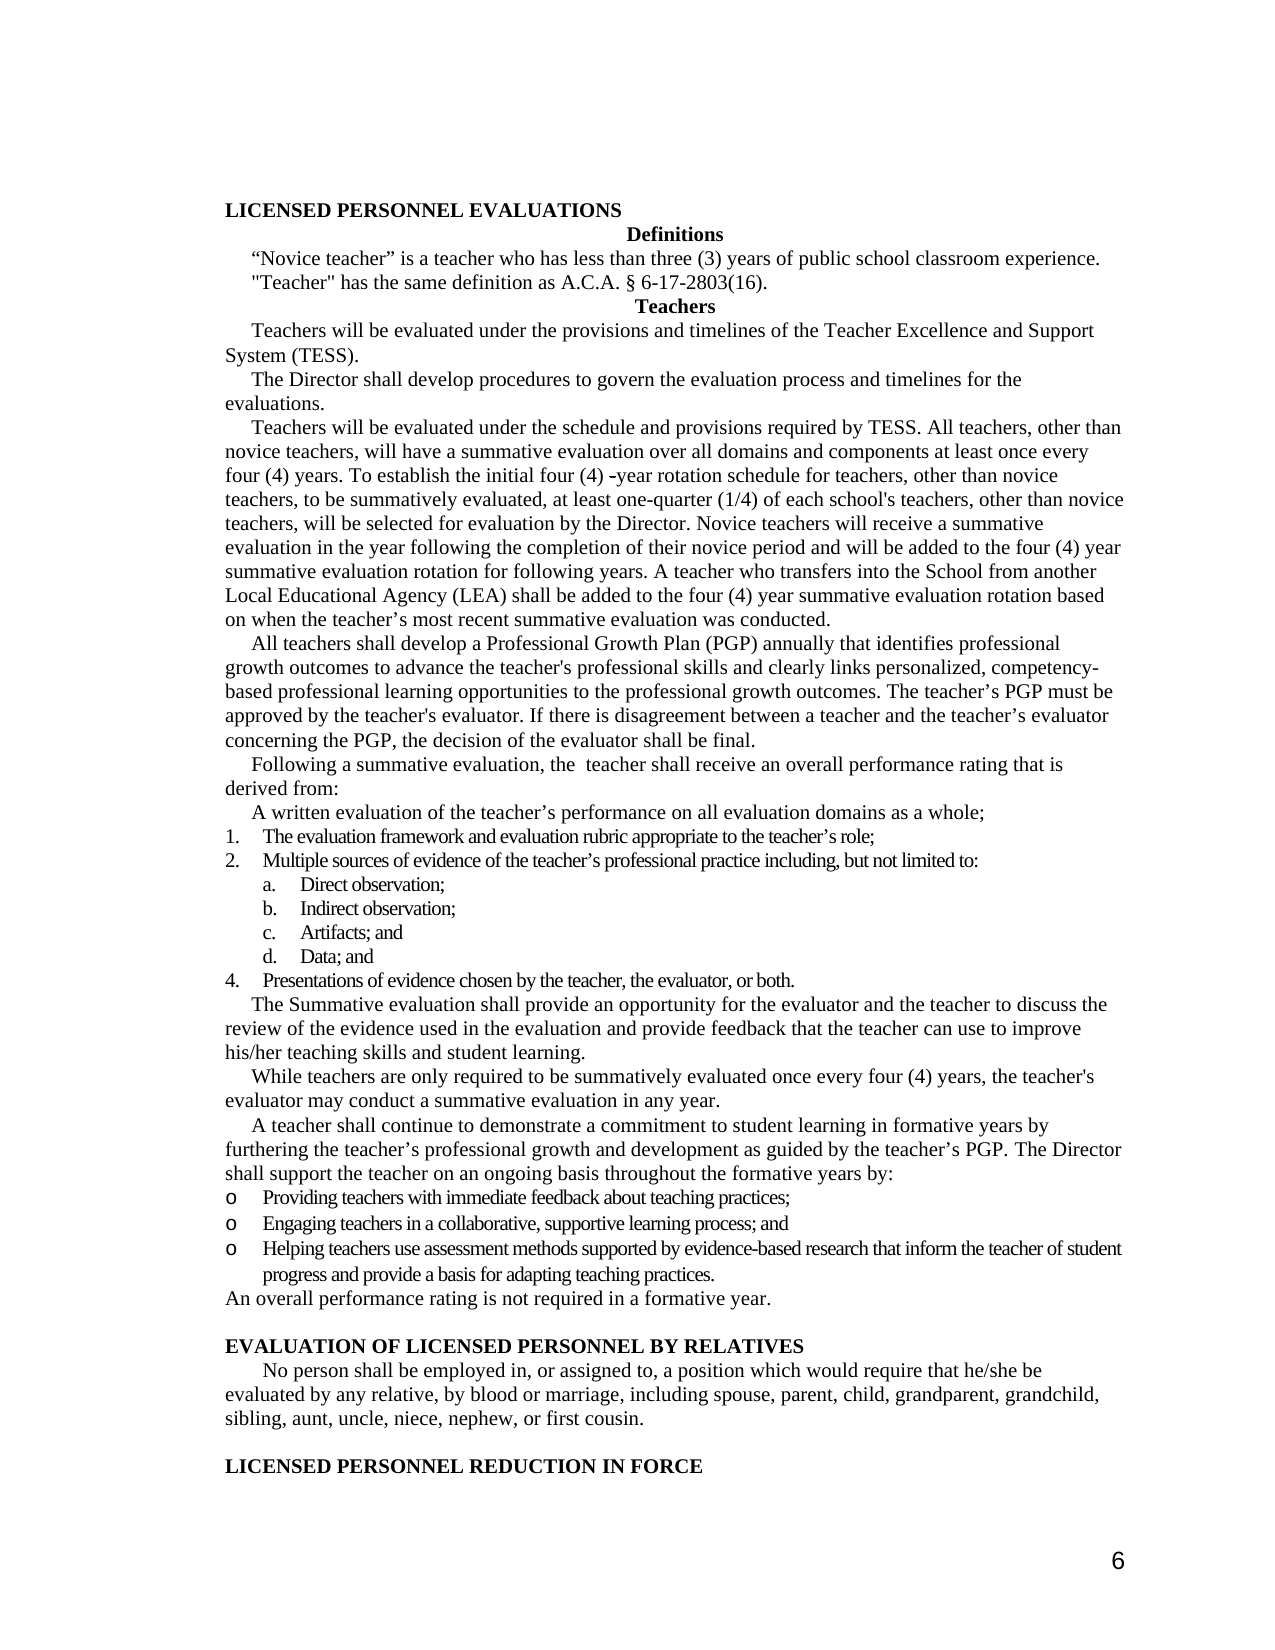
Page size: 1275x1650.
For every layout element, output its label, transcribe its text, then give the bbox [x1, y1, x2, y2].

text The Director shall develop procedures to govern the evaluation process and timelines for the evaluations. [225, 367, 1125, 415]
text Teachers [225, 294, 1125, 318]
text LICENSED PERSONNEL EVALUATIONS [225, 198, 1125, 222]
text Teachers will be evaluated under the provisions and timelines of the Teacher Excellence and Support System (TESS). [225, 318, 1125, 367]
list Data; and [262, 944, 1125, 968]
text The Summative evaluation shall provide an opportunity for the evaluator and the teacher to discuss the review of the evidence used in the evaluation and provide feedback that the teacher can use to improve his/her teaching skills and student learning. [225, 992, 1125, 1064]
text EVALUATION OF LICENSED PERSONNEL BY RELATIVES [225, 1334, 1125, 1358]
text A written evaluation of the teacher’s performance on all evaluation domains as a whole; [225, 800, 1125, 824]
list Artifacts; and [262, 920, 1125, 944]
text LICENSED PERSONNEL REDUCTION IN FORCE [225, 1454, 1125, 1478]
list Providing teachers with immediate feedback about teaching practices; [225, 1185, 1125, 1210]
text “Novice teacher” is a teacher who has less than three (3) years of public school classroom experience. [225, 246, 1125, 270]
text A teacher shall continue to demonstrate a commitment to student learning in formative years by furthering the teacher’s professional growth and development as guided by the teacher’s PGP. The Director shall support the teacher on an ongoing basis throughout the formative years by: [225, 1112, 1125, 1185]
list Engaging teachers in a collaborative, supportive learning process; and [225, 1210, 1125, 1236]
list Helping teachers use assessment methods supported by evidence-based research that inform the teacher of student progress and provide a basis for adapting teaching practices. [225, 1236, 1125, 1286]
text While teachers are only required to be summatively evaluated once every four (4) years, the teacher's evaluator may conduct a summative evaluation in any year. [225, 1064, 1125, 1112]
text "Teacher" has the same definition as A.C.A. § 6-17-2803(16). [225, 270, 1125, 294]
list Presentations of evidence chosen by the teacher, the evaluator, or both. [225, 968, 1125, 992]
text Definitions [225, 222, 1125, 246]
text All teachers shall develop a Professional Growth Plan (PGP) annually that identifies professional growth outcomes to advance the teacher's professional skills and clearly links personalized, competency-based professional learning opportunities to the professional growth outcomes. The teacher’s PGP must be approved by the teacher's evaluator. If there is disagreement between a teacher and the teacher’s evaluator concerning the PGP, the decision of the evaluator shall be final. [225, 631, 1125, 752]
text No person shall be employed in, or assigned to, a position which would require that he/she be evaluated by any relative, by blood or marriage, including spouse, parent, child, grandparent, grandchild, sibling, aunt, uncle, niece, nephew, or first cousin. [225, 1358, 1125, 1430]
list Indirect observation; [262, 896, 1125, 920]
list Direct observation; [262, 872, 1125, 896]
text An overall performance rating is not required in a formative year. [225, 1286, 1125, 1310]
text Following a summative evaluation, the teacher shall receive an overall performance rating that is derived from: [225, 752, 1125, 800]
list Multiple sources of evidence of the teacher’s professional practice including, but not limited to: [225, 848, 1125, 872]
text Teachers will be evaluated under the schedule and provisions required by TESS. All teachers, other than novice teachers, will have a summative evaluation over all domains and components at least once every four (4) years. To establish the initial four (4) -year rotation schedule for teachers, other than novice teachers, to be summatively evaluated, at least one-quarter (1/4) of each school's teachers, other than novice teachers, will be selected for evaluation by the Director. Novice teachers will receive a summative evaluation in the year following the completion of their novice period and will be added to the four (4) year summative evaluation rotation for following years. A teacher who transfers into the School from another Local Educational Agency (LEA) shall be added to the four (4) year summative evaluation rotation based on when the teacher’s most recent summative evaluation was conducted. [225, 415, 1125, 631]
list The evaluation framework and evaluation rubric appropriate to the teacher’s role; [225, 824, 1125, 848]
